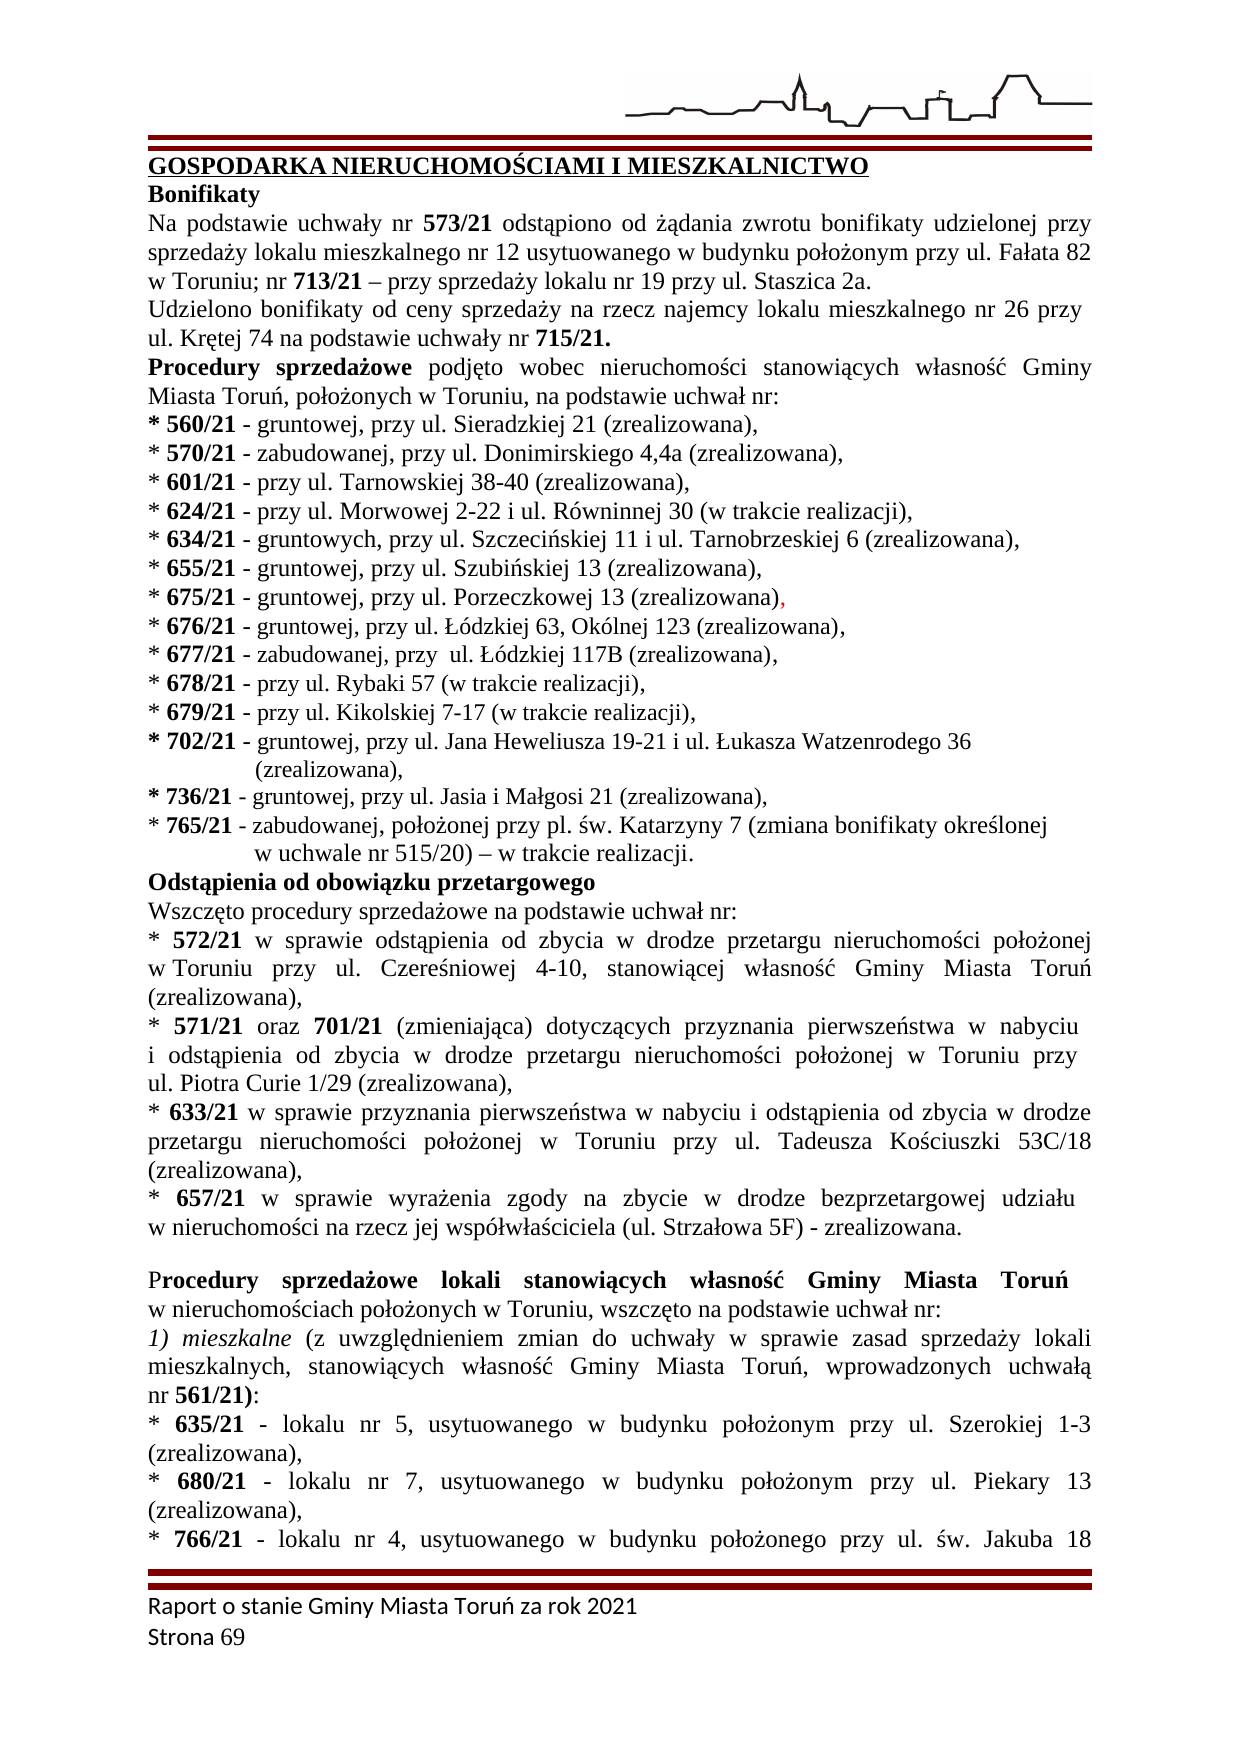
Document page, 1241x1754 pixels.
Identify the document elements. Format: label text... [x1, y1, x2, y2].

text * 679/21 - przy ul. Kikolskiej 7-17 (w trakcie realizacji), [148, 697, 1092, 726]
text * 560/21 - gruntowej, przy ul. Sieradzkiej 21 (zrealizowana), [148, 409, 1092, 438]
text * 633/21 w sprawie przyznania pierwszeństwa w nabyciu i odstąpienia od zbycia w drodze przetargu nieruchomości położonej w Toruniu przy ul. Tadeusza Kościuszki 53C/18 (zrealizowana), [148, 1097, 1092, 1183]
text GOSPODARKA NIERUCHOMOŚCIAMI I MIESZKALNICTWO [148, 151, 1092, 179]
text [148, 1524, 1092, 1553]
text * 680/21 - lokalu nr 7, usytuowanego w budynku położonym przy ul. Piekary 13 (zrealizowana), [148, 1466, 1092, 1524]
text * 677/21 - zabudowanej, przy ul. Łódzkiej 117B (zrealizowana), [148, 639, 1092, 668]
text * 702/21 - gruntowej, przy ul. Jana Heweliusza 19-21 i ul. Łukasza Watzenrodego 36 (zrealizowana), [148, 726, 1092, 782]
text * 675/21 - gruntowej, przy ul. Porzeczkowej 13 (zrealizowana), [148, 582, 1092, 611]
text * 678/21 - przy ul. Rybaki 57 (w trakcie realizacji), [148, 668, 1092, 697]
text * 570/21 - zabudowanej, przy ul. Donimirskiego 4,4a (zrealizowana), [148, 438, 1092, 467]
text Bonifikaty [148, 179, 1092, 208]
text * 634/21 - gruntowych, przy ul. Szczecińskiej 11 i ul. Tarnobrzeskiej 6 (zrealizowana), [148, 524, 1092, 553]
text Wszczęto procedury sprzedażowe na podstawie uchwał nr: [148, 896, 1092, 925]
text Odstąpienia od obowiązku przetargowego [148, 867, 1092, 896]
text Na podstawie uchwały nr 573/21 odstąpiono od żądania zwrotu bonifikaty udzielonej przy sprzedaży lokalu mieszkalnego nr 12 usytuowanego w budynku położonym przy ul. Fałata 82 w Toruniu; nr 713/21 – przy sprzedaży lokalu nr 19 przy ul. Staszica 2a. [148, 208, 1092, 294]
text Procedury sprzedażowe lokali stanowiących własność Gminy Miasta Toruń w nieruchomościach położonych w Toruniu, wszczęto na podstawie uchwał nr: [148, 1241, 1092, 1323]
text * 655/21 - gruntowej, przy ul. Szubińskiej 13 (zrealizowana), [148, 553, 1092, 582]
text * 571/21 oraz 701/21 (zmieniająca) dotyczących przyznania pierwszeństwa w nabyciu i odstąpienia od zbycia w drodze przetargu nieruchomości położonej w Toruniu przy ul. Piotra Curie 1/29 (zrealizowana), [148, 1011, 1092, 1097]
text 1) mieszkalne (z uwzględnieniem zmian do uchwały w sprawie zasad sprzedaży lokali mieszkalnych, stanowiących własność Gminy Miasta Toruń, wprowadzonych uchwałą nr 561/21): [148, 1323, 1092, 1409]
text * 657/21 w sprawie wyrażenia zgody na zbycie w drodze bezprzetargowej udziału w nieruchomości na rzecz jej współwłaściciela (ul. Strzałowa 5F) - zrealizowana. [148, 1183, 1092, 1241]
text * 601/21 - przy ul. Tarnowskiej 38-40 (zrealizowana), [148, 467, 1092, 496]
text * 736/21 - gruntowej, przy ul. Jasia i Małgosi 21 (zrealizowana), [148, 782, 1092, 810]
text * 624/21 - przy ul. Morwowej 2-22 i ul. Równinnej 30 (w trakcie realizacji), [148, 496, 1092, 524]
text * 765/21 - zabudowanej, położonej przy pl. św. Katarzyny 7 (zmiana bonifikaty określonej w uchwale nr 515/20) – w trakcie realizacji. [148, 810, 1092, 867]
text * 676/21 - gruntowej, przy ul. Łódzkiej 63, Okólnej 123 (zrealizowana), [148, 611, 1092, 639]
text Udzielono bonifikaty od ceny sprzedaży na rzecz najemcy lokalu mieszkalnego nr 26 przy ul. Krętej 74 na podstawie uchwały nr 715/21. [148, 294, 1092, 352]
picture [625, 73, 1093, 127]
text * 635/21 - lokalu nr 5, usytuowanego w budynku położonym przy ul. Szerokiej 1-3 (zrealizowana), [148, 1409, 1092, 1466]
text Procedury sprzedażowe podjęto wobec nieruchomości stanowiących własność Gminy Miasta Toruń, położonych w Toruniu, na podstawie uchwał nr: [148, 352, 1092, 409]
text * 572/21 w sprawie odstąpienia od zbycia w drodze przetargu nieruchomości położonej w Toruniu przy ul. Czereśniowej 4-10, stanowiącej własność Gminy Miasta Toruń (zrealizowana), [148, 925, 1092, 1011]
